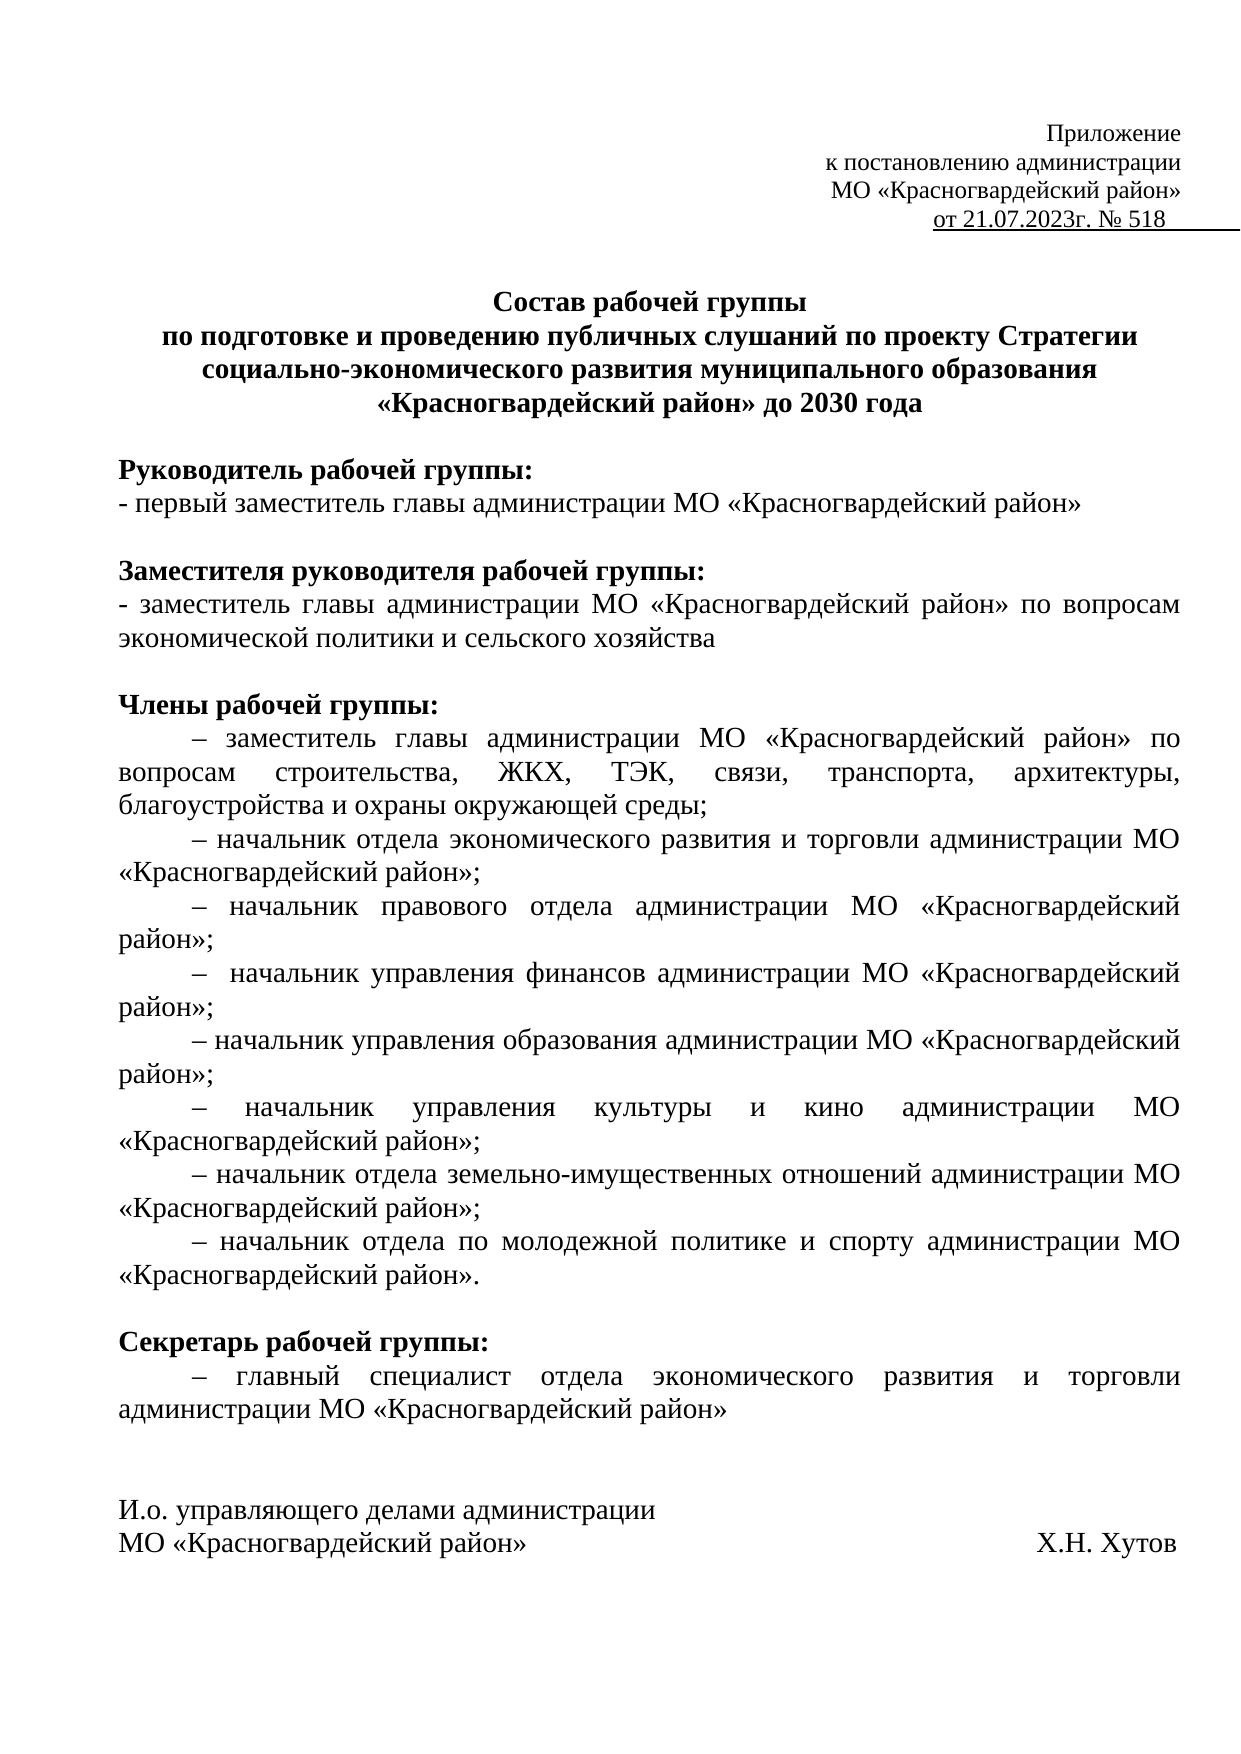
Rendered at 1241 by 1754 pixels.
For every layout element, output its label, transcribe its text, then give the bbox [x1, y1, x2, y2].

text – начальник отдела по молодежной политике и спорту администрации МО «Красногвардейский район». [118, 1223, 1181, 1291]
text – главный специалист отдела экономического развития и торговли администрации МО «Красногвардейский район» [118, 1358, 1181, 1425]
text – начальник управления культуры и кино администрации МО «Красногвардейский район»; [118, 1089, 1181, 1156]
text - первый заместитель главы администрации МО «Красногвардейский район» [118, 486, 1181, 519]
text – начальник управления образования администрации МО «Красногвардейский район»; [118, 1022, 1181, 1089]
text МО «Красногвардейский район» [118, 176, 1181, 204]
text от 21.07.2023г. № 518 [118, 204, 1199, 233]
text Заместителя руководителя рабочей группы: [118, 553, 1181, 586]
text МО «Красногвардейский район» Х.Н. Хутов [118, 1525, 1181, 1559]
text Члены рабочей группы: [118, 687, 1181, 720]
text – начальник управления финансов администрации МО «Красногвардейский район»; [118, 955, 1181, 1022]
text – заместитель главы администрации МО «Красногвардейский район» по вопросам строительства, ЖКХ, ТЭК, связи, транспорта, архитектуры, благоустройства и охраны окружающей среды; [118, 720, 1181, 821]
text по подготовке и проведению публичных слушаний по проекту Стратегии социально-экономического развития муниципального образования «Красногвардейский район» до 2030 года [118, 318, 1181, 418]
text Секретарь рабочей группы: [118, 1324, 1181, 1358]
text – начальник отдела экономического развития и торговли администрации МО «Красногвардейский район»; [118, 821, 1181, 888]
text – начальник правового отдела администрации МО «Красногвардейский район»; [118, 888, 1181, 955]
text – начальник отдела земельно-имущественных отношений администрации МО «Красногвардейский район»; [118, 1156, 1181, 1223]
text - заместитель главы администрации МО «Красногвардейский район» по вопросам экономической политики и сельского хозяйства [118, 586, 1181, 653]
text Состав рабочей группы [118, 284, 1181, 318]
text Руководитель рабочей группы: [118, 452, 1181, 486]
text И.о. управляющего делами администрации [118, 1492, 1181, 1525]
text к постановлению администрации [118, 147, 1181, 176]
text Приложение [118, 118, 1181, 147]
